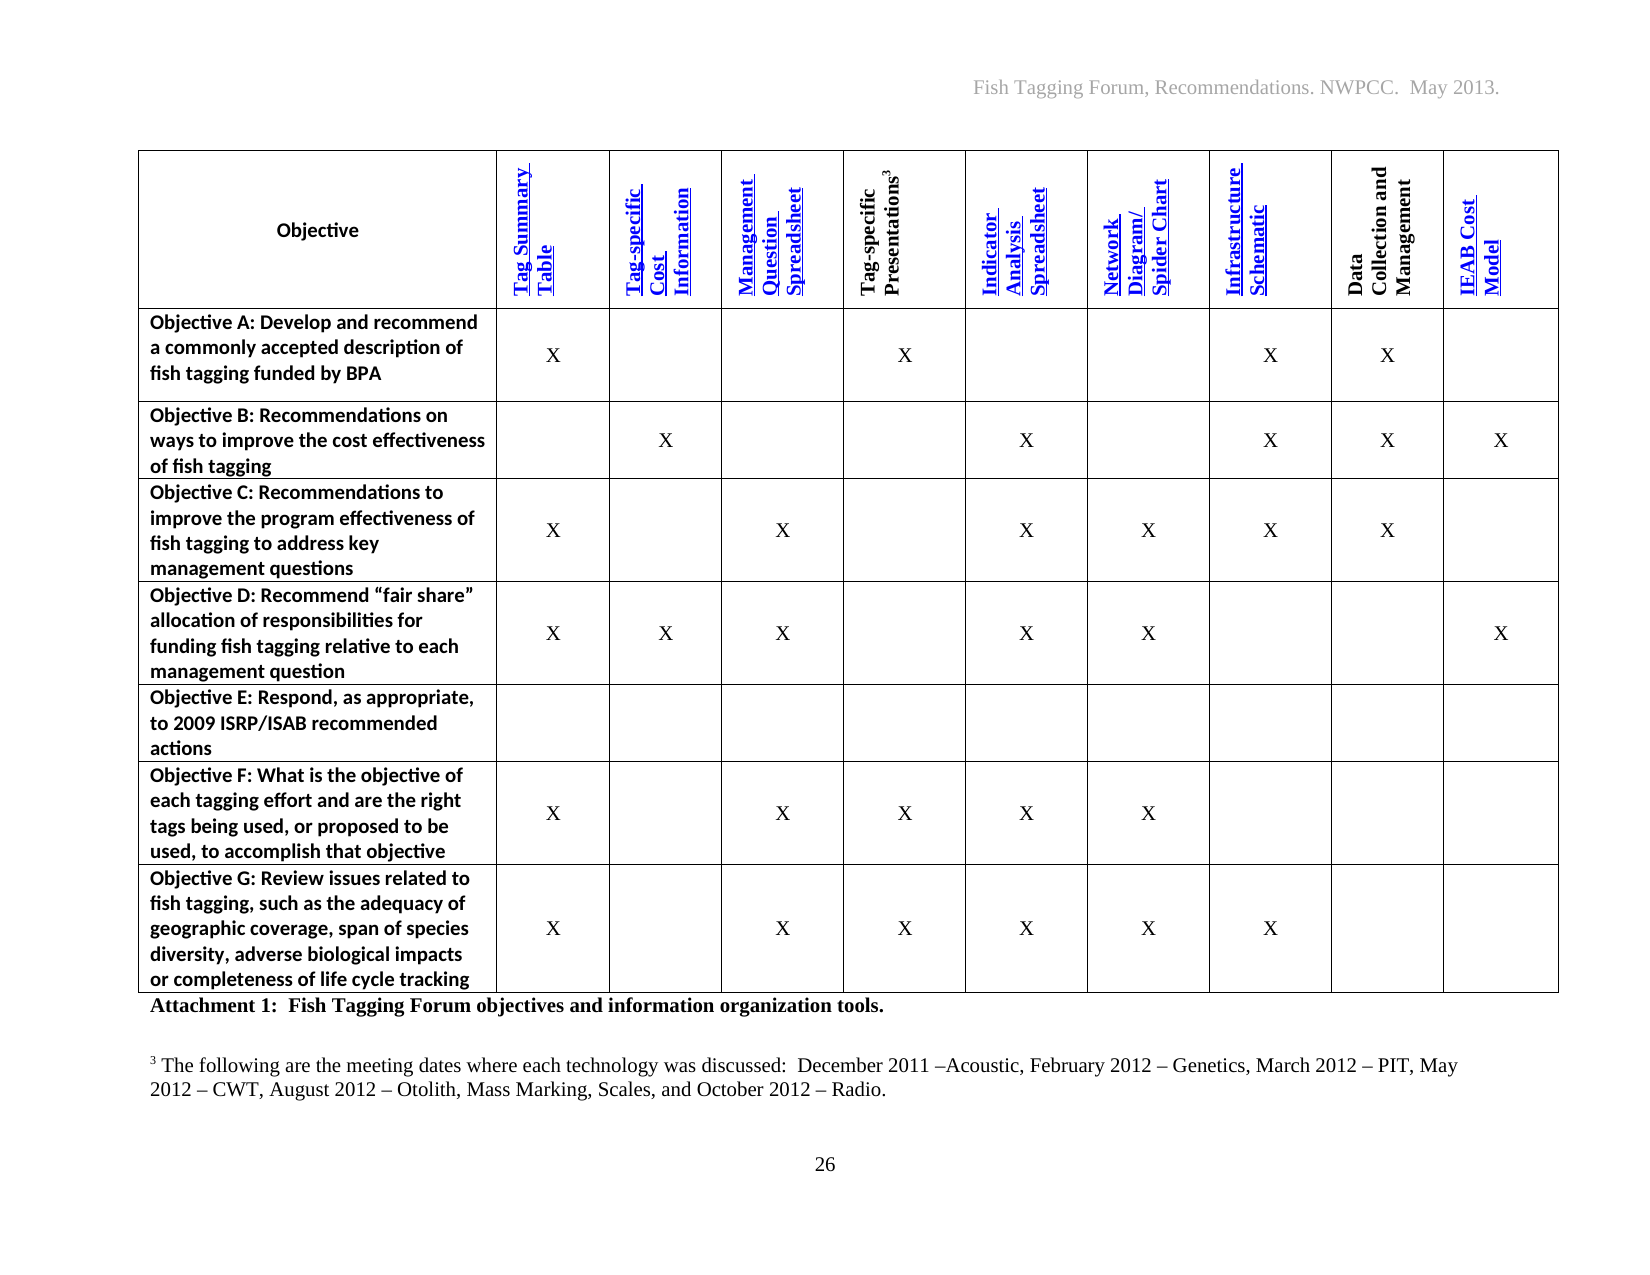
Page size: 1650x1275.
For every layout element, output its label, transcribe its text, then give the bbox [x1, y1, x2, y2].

table_cell [1444, 309, 1558, 401]
table_cell X [722, 479, 843, 581]
table_cell [844, 685, 965, 761]
table_cell [722, 309, 843, 401]
table_cell [610, 309, 721, 401]
table_cell [844, 582, 965, 684]
table_cell X [966, 479, 1087, 581]
table_cell X [610, 582, 721, 684]
table_cell X [1210, 479, 1331, 581]
table_cell X [844, 865, 965, 992]
table_cell [844, 402, 965, 478]
table_header Data Collection and Management [1332, 151, 1443, 308]
table_cell [610, 479, 721, 581]
text Attachment 1: Fish Tagging Forum objectives and information organization tools. [150, 993, 1500, 1017]
table_cell [722, 685, 843, 761]
table_cell [1088, 309, 1209, 401]
table_cell X [1088, 582, 1209, 684]
table_cell [1444, 685, 1558, 761]
table_cell Objective E: Respond, as appropriate, to 2009 ISRP/ISAB recommended actions [139, 685, 496, 761]
table_cell X [497, 582, 609, 684]
table_header Management Question Spreadsheet [722, 151, 843, 308]
table_cell [1332, 865, 1443, 992]
table_cell X [844, 309, 965, 401]
table_cell X [1332, 309, 1443, 401]
table_cell [1332, 582, 1443, 684]
table_cell X [1088, 479, 1209, 581]
table_cell X [1332, 402, 1443, 478]
table_header Tag Summary Table [497, 151, 609, 308]
table_cell X [722, 762, 843, 864]
table_cell X [966, 582, 1087, 684]
table_cell X [1332, 479, 1443, 581]
table_cell X [497, 865, 609, 992]
table_cell [1210, 685, 1331, 761]
table_cell X [1088, 865, 1209, 992]
table_cell X [966, 402, 1087, 478]
table_cell [1088, 685, 1209, 761]
table_cell X [1210, 309, 1331, 401]
table_cell [966, 309, 1087, 401]
table_cell X [497, 479, 609, 581]
table_cell X [1088, 762, 1209, 864]
table_header Tag-specific Cost Information [610, 151, 721, 308]
table_cell X [610, 402, 721, 478]
table_cell X [966, 865, 1087, 992]
table_cell X [722, 865, 843, 992]
table_cell Objective A: Develop and recommend a commonly accepted description of fish tagging funded by BPA [139, 309, 496, 401]
table_cell X [966, 762, 1087, 864]
table_cell [1088, 402, 1209, 478]
table_header Indicator Analysis Spreadsheet [966, 151, 1087, 308]
table_cell [1444, 865, 1558, 992]
table_cell [966, 685, 1087, 761]
table_cell [497, 402, 609, 478]
table_header IEAB Cost Model [1444, 151, 1558, 308]
table_cell [844, 479, 965, 581]
table_cell Objective B: Recommendations on ways to improve the cost effectiveness of fish tagging [139, 402, 496, 478]
table_cell X [1444, 402, 1558, 478]
table_cell X [1210, 402, 1331, 478]
table_cell [1444, 479, 1558, 581]
table_cell [722, 402, 843, 478]
table_header Infrastructure Schematic [1210, 151, 1331, 308]
table_header Objective [139, 151, 496, 308]
table_cell [610, 865, 721, 992]
table_cell [497, 685, 609, 761]
table_cell X [1210, 865, 1331, 992]
table_cell X [497, 762, 609, 864]
table_cell Objective C: Recommendations to improve the program effectiveness of fish tagging to address key management questions [139, 479, 496, 581]
table_cell [1332, 685, 1443, 761]
table_cell [1332, 762, 1443, 864]
table_cell [610, 762, 721, 864]
table_cell Objective F: What is the objective of each tagging effort and are the right tags being used, or proposed to be used, to accomplish that objective [139, 762, 496, 864]
table_cell [1444, 762, 1558, 864]
table_cell X [497, 309, 609, 401]
table_cell Objective G: Review issues related to fish tagging, such as the adequacy of geographic coverage, span of species diversity, adverse biological impacts or completeness of life cycle tracking [139, 865, 496, 992]
table_cell [1210, 582, 1331, 684]
table_cell [610, 685, 721, 761]
table_cell X [844, 762, 965, 864]
table_header Tag-specific Presentations [844, 151, 965, 308]
table_cell X [722, 582, 843, 684]
table_cell [1210, 762, 1331, 864]
table_cell Objective D: Recommend “fair share” allocation of responsibilities for funding fish tagging relative to each management question [139, 582, 496, 684]
table_header Network Diagram/ Spider Chart [1088, 151, 1209, 308]
table_cell X [1444, 582, 1558, 684]
